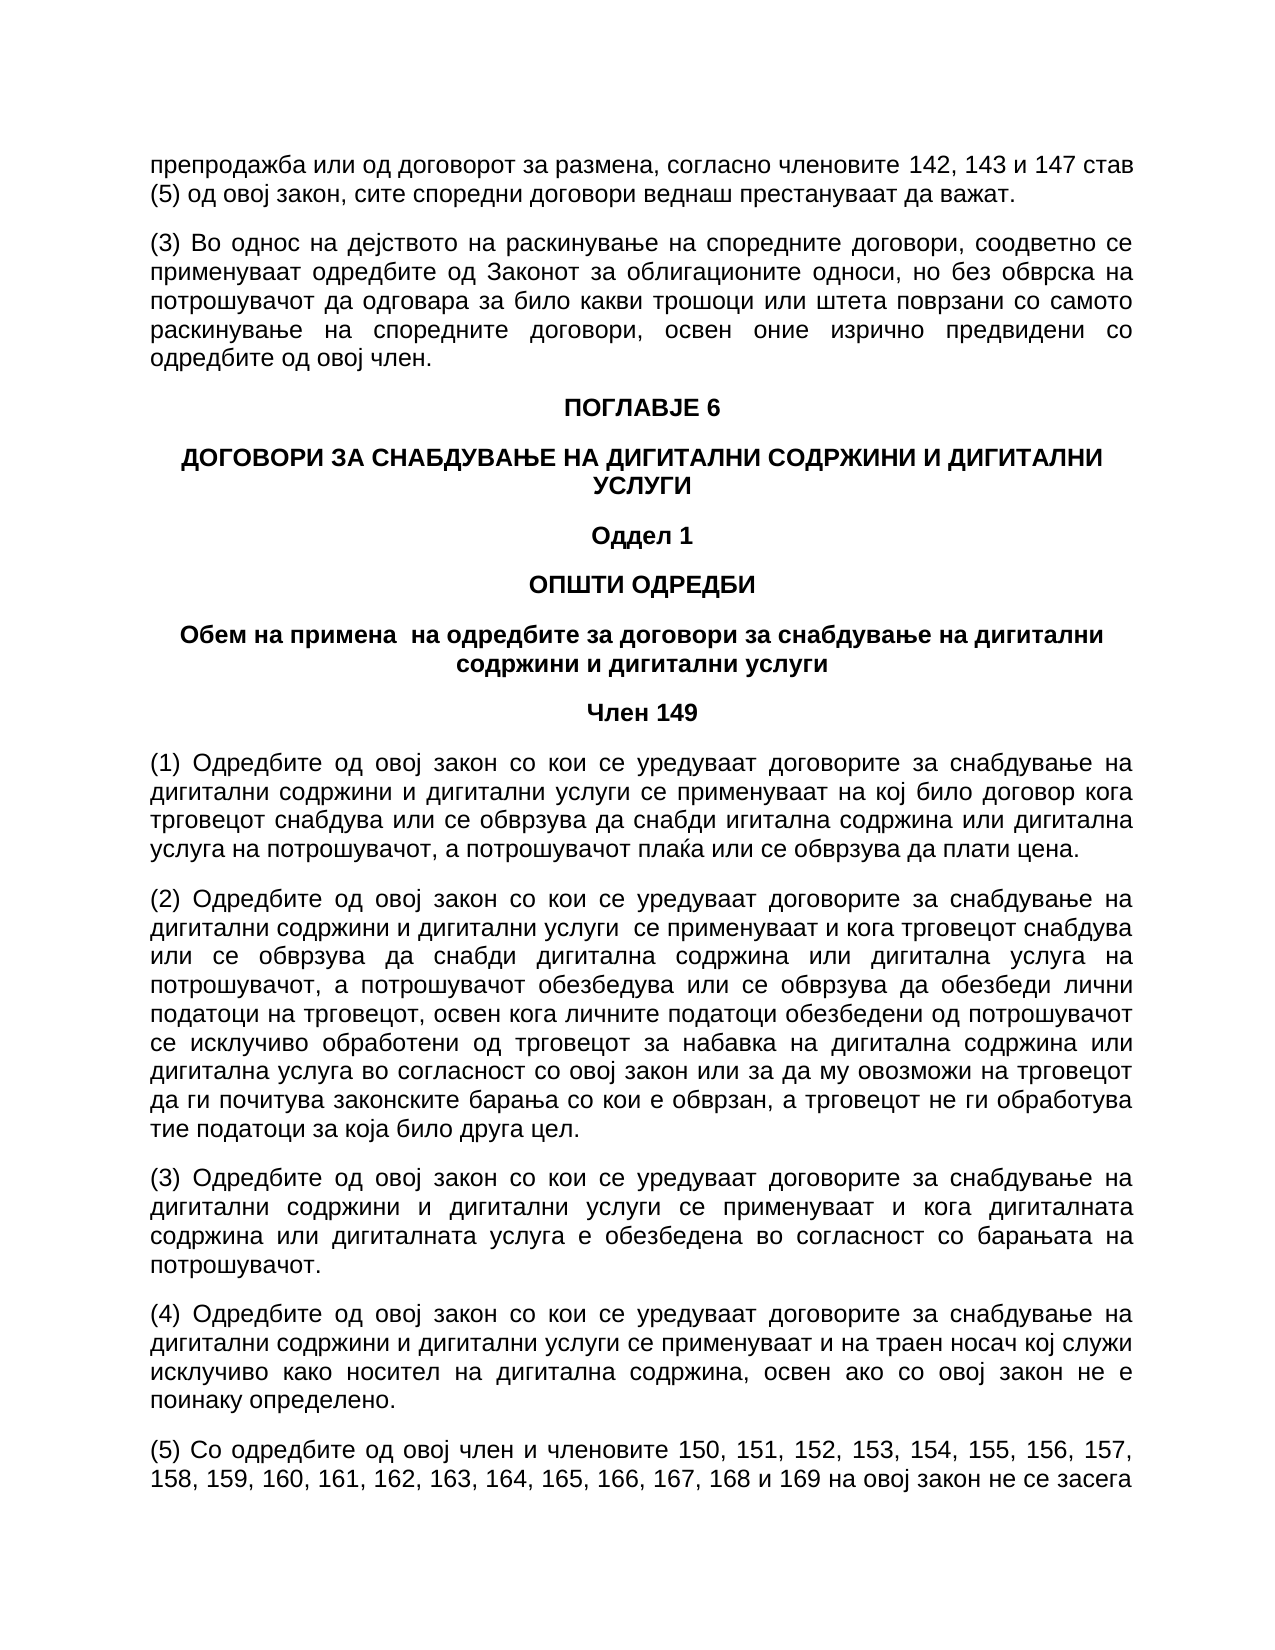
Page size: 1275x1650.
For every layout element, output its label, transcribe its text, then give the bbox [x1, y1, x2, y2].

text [150, 150, 1134, 207]
text ОПШТИ ОДРЕДБИ [150, 570, 1134, 599]
text (4) Одредбите од овој закон со кои се уредуваат договорите за снабдување на дигитални содржини и дигитални услуги се применуваат и на траен носач кој служи исклучиво како носител на дигитална содржина, освен ако со овој закон не е поинаку определено. [150, 1299, 1134, 1414]
text Член 149 [150, 698, 1134, 727]
text (1) Одредбите од овој закон со кои се уредуваат договорите за снабдување на дигитални содржини и дигитални услуги се применуваат на кој било договор кога трговецот снабдува или се обврзува да снабди игитална содржина или дигитална услуга на потрошувачот, а потрошувачот плаќа или се обврзува да плати цена. [150, 748, 1134, 863]
text ПОГЛАВЈЕ 6 [150, 393, 1134, 422]
text (3) Одредбите од овој закон со кои се уредуваат договорите за снабдување на дигитални содржини и дигитални услуги се применуваат и кога дигиталната содржина или дигиталната услуга е обезбедена во согласност со барањата на потрошувачот. [150, 1163, 1134, 1278]
text ДОГОВОРИ ЗА СНАБДУВАЊЕ НА ДИГИТАЛНИ СОДРЖИНИ И ДИГИТАЛНИ УСЛУГИ [150, 442, 1134, 500]
text Оддел 1 [150, 521, 1134, 549]
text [150, 1435, 1134, 1492]
text Обем на примена на одредбите за договори за снабдување на дигитални содржини и дигитални услуги [150, 620, 1134, 677]
text (2) Одредбите од овој закон со кои се уредуваат договорите за снабдување на дигитални содржини и дигитални услуги се применуваат и кога трговецот снабдува или се обврзува да снабди дигитална содржина или дигитална услуга на потрошувачот, а потрошувачот обезбедува или се обврзува да обезбеди лични податоци на трговецот, освен кога личните податоци обезбедени од потрошувачот се исклучиво обработени од трговецот за набавка на дигитална содржина или дигитална услуга во согласност со овој закон или за да му овозможи на трговецот да ги почитува законските барања со кои е обврзан, а трговецот не ги обработува тие податоци за која било друга цел. [150, 884, 1134, 1142]
text (3) Во однос на дејството на раскинување на споредните договори, соодветно се применуваат одредбите од Законот за облигационите односи, но без обврска на потрошувачот да одговара за било какви трошоци или штета поврзани со самото раскинување на споредните договори, освен оние изрично предвидени со одредбите од овој член. [150, 228, 1134, 372]
